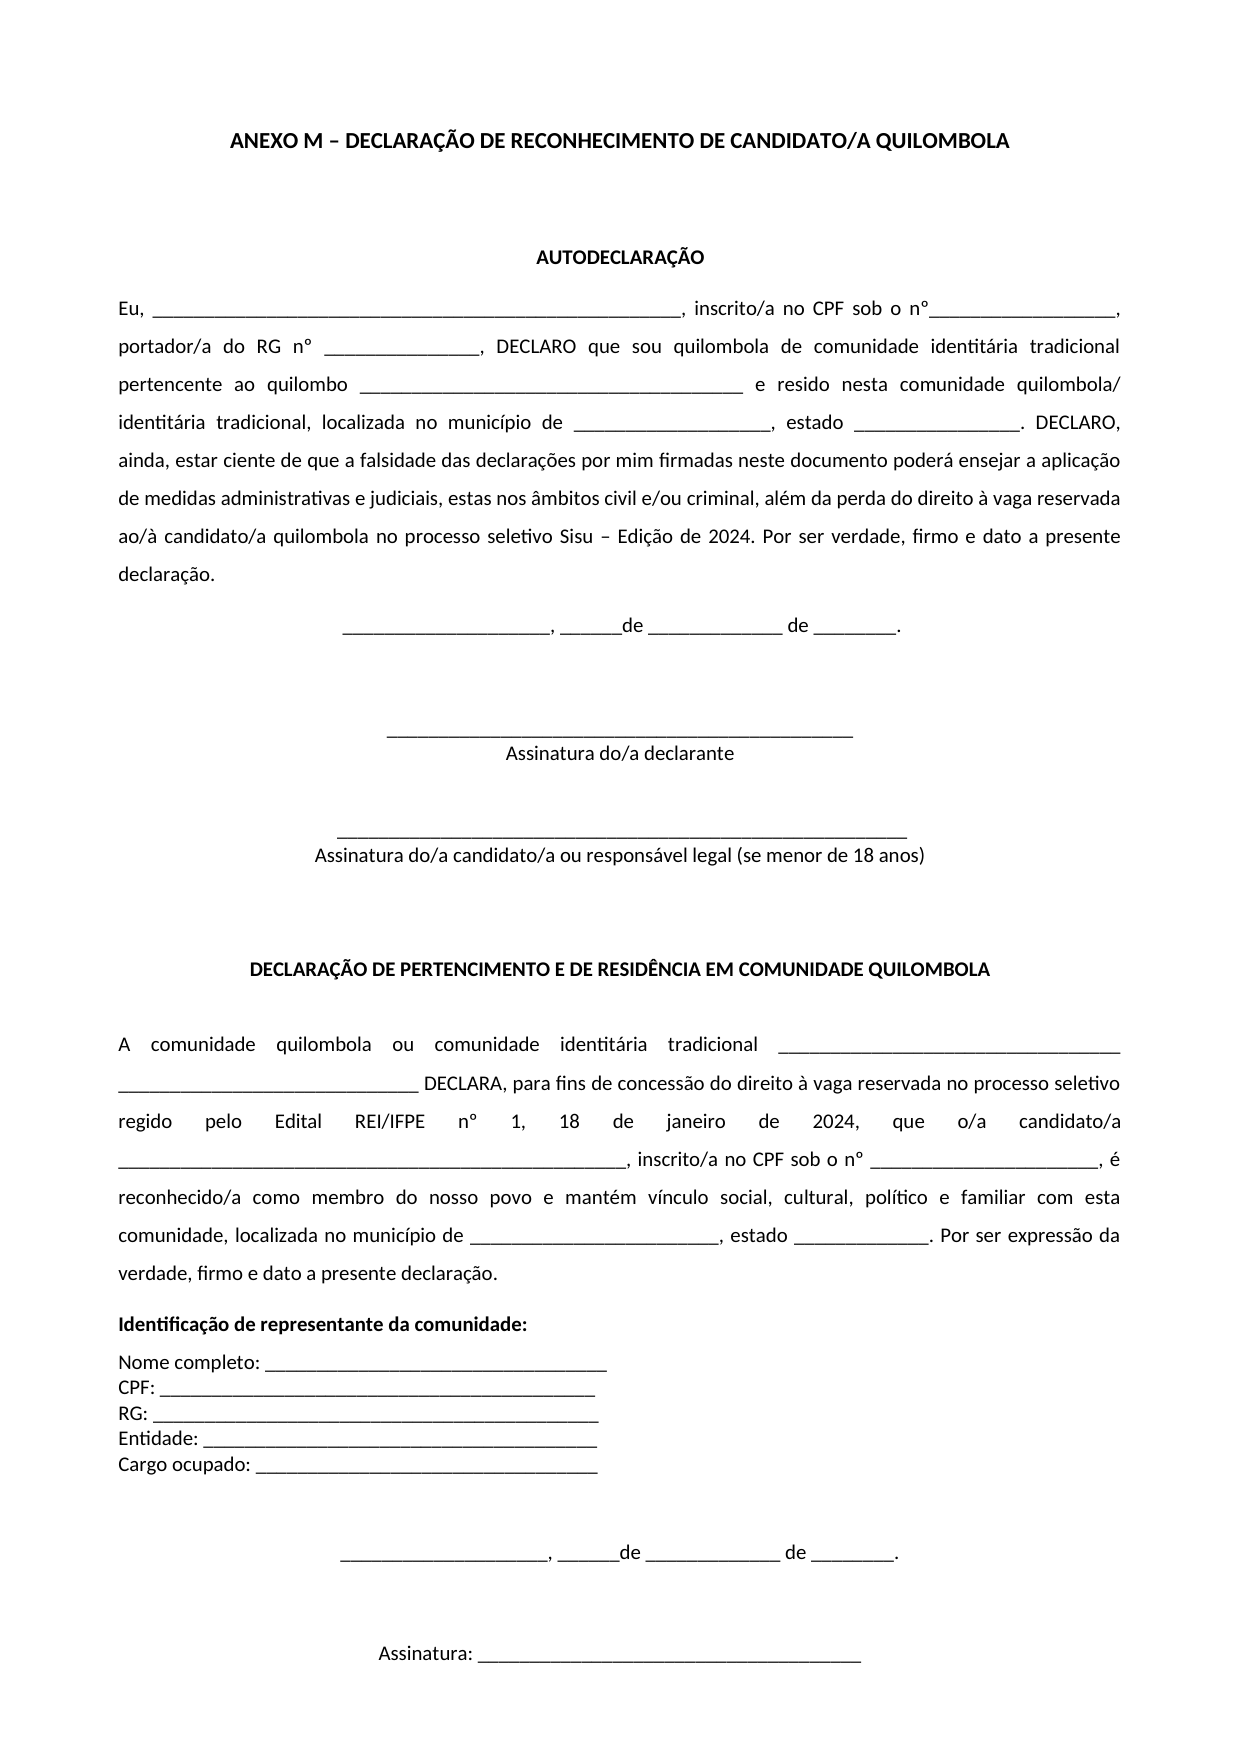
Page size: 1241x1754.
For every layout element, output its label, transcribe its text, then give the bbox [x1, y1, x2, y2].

text ____________________, ______de _____________ de ________. [118, 612, 1122, 638]
text Cargo ocupado: _________________________________ [118, 1451, 1122, 1476]
text Assinatura do/a candidato/a ou responsável legal (se menor de 18 anos) [118, 842, 1122, 867]
text A comunidade quilombola ou comunidade identitária tradicional _________________________________ _____________________________ DECLARA, para fins de concessão do direito à vaga reservada no processo seletivo regido pelo Edital REI/IFPE nº 1, 18 de janeiro de 2024, que o/a candidato/a _________________________________________________, inscrito/a no CPF sob o nº ______________________, é reconhecido/a como membro do nosso povo e mantém vínculo social, cultural, político e familiar com esta comunidade, localizada no município de ________________________, estado _____________. Por ser expressão da verdade, firmo e dato a presente declaração. [118, 1032, 1122, 1286]
text Identificação de representante da comunidade: [118, 1311, 1122, 1336]
text AUTODECLARAÇÃO [118, 244, 1122, 269]
text Entidade: ______________________________________ [118, 1425, 1122, 1451]
text DECLARAÇÃO DE PERTENCIMENTO E DE RESIDÊNCIA EM COMUNIDADE QUILOMBOLA [118, 956, 1122, 981]
text RG: ___________________________________________ [118, 1400, 1122, 1425]
text ANEXO M – DECLARAÇÃO DE RECONHECIMENTO DE CANDIDATO/A QUILOMBOLA [118, 127, 1122, 154]
text Assinatura: _____________________________________ [118, 1641, 1122, 1666]
text Assinatura do/a declarante [118, 740, 1122, 766]
text _______________________________________________________ [118, 817, 1122, 842]
text CPF: __________________________________________ [118, 1374, 1122, 1400]
text _____________________________________________ [118, 715, 1122, 740]
text Nome completo: _________________________________ [118, 1349, 1122, 1374]
text ____________________, ______de _____________ de ________. [118, 1539, 1122, 1565]
text Eu, ___________________________________________________, inscrito/a no CPF sob o nº__________________, portador/a do RG nº _______________, DECLARO que sou quilombola de comunidade identitária tradicional pertencente ao quilombo _____________________________________ e resido nesta comunidade quilombola/ identitária tradicional, localizada no município de ___________________, estado ________________. DECLARO, ainda, estar ciente de que a falsidade das declarações por mim firmadas neste documento poderá ensejar a aplicação de medidas administrativas e judiciais, estas nos âmbitos civil e/ou criminal, além da perda do direito à vaga reservada ao/à candidato/a quilombola no processo seletivo Sisu – Edição de 2024. Por ser verdade, firmo e dato a presente declaração. [118, 295, 1122, 587]
